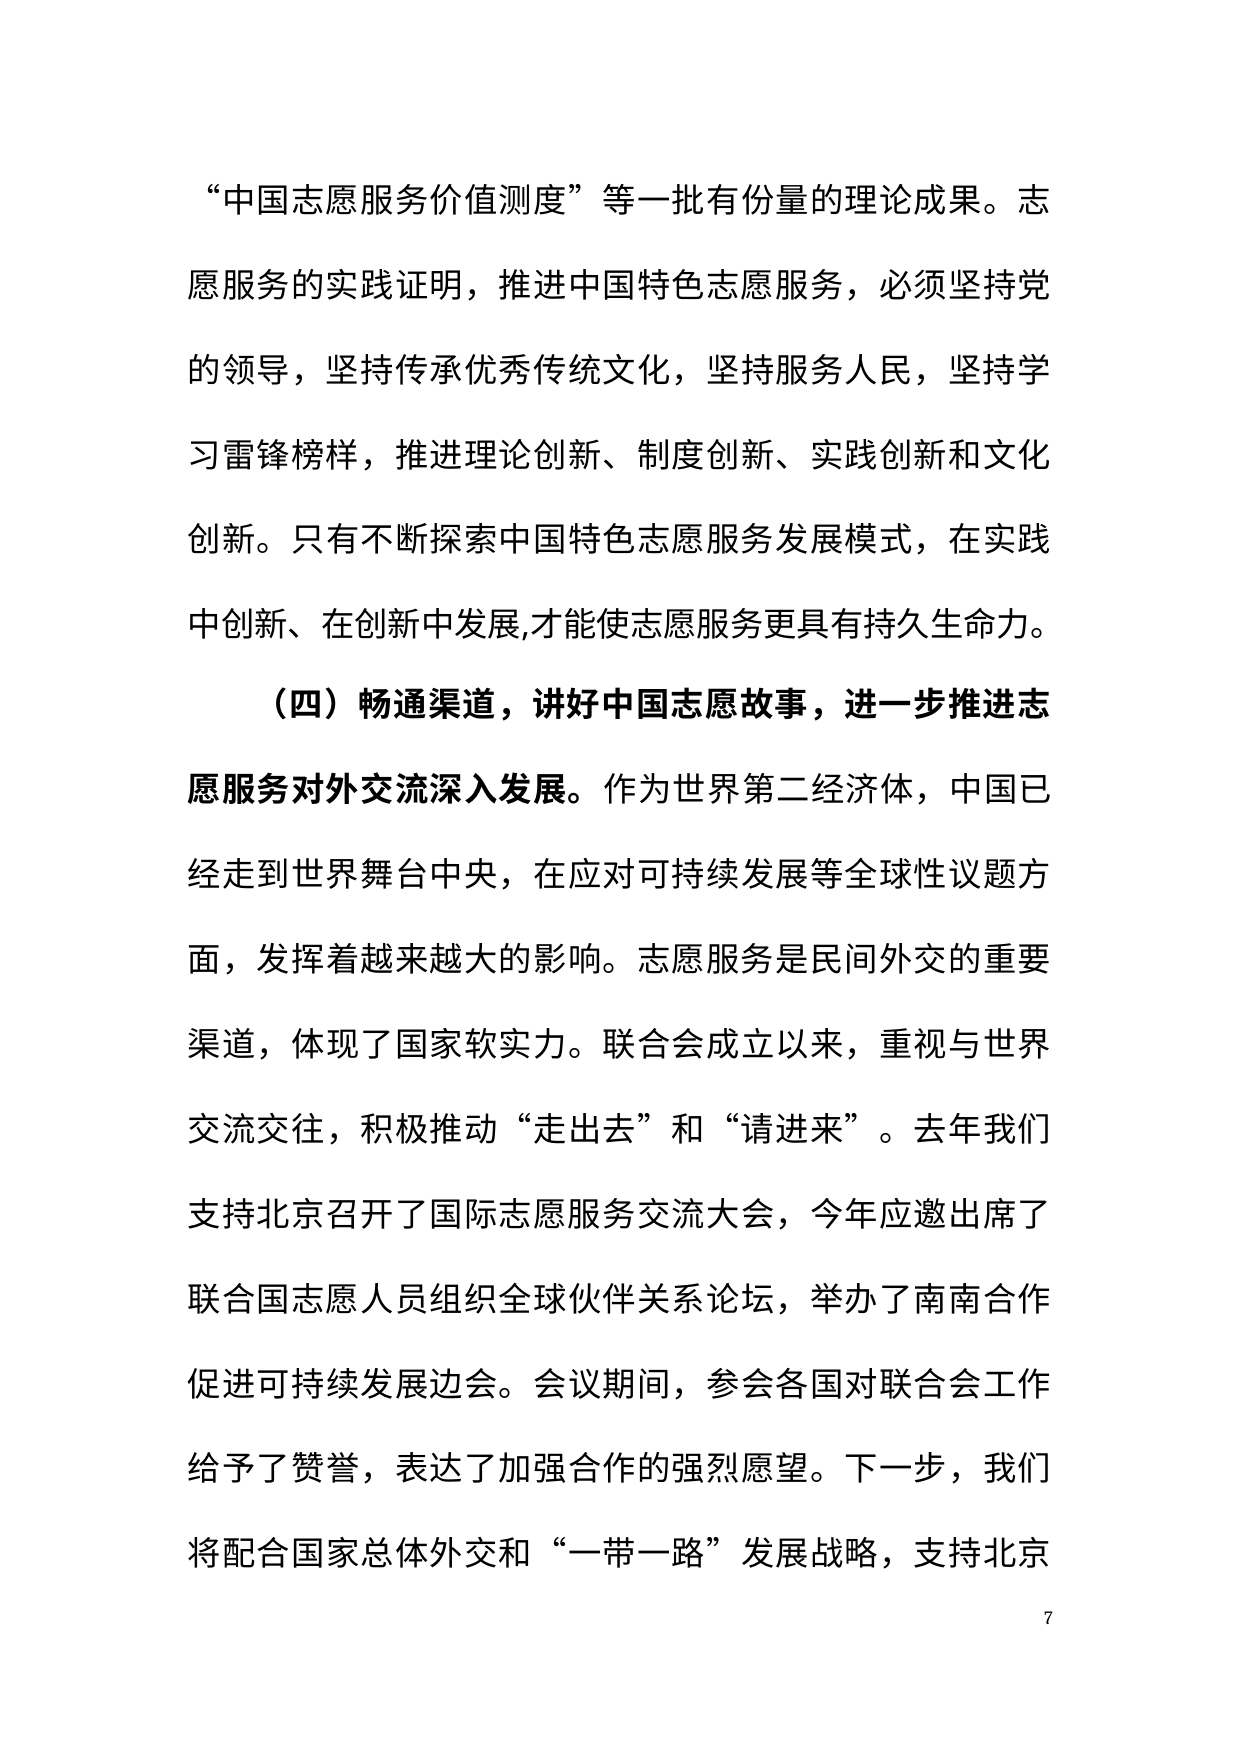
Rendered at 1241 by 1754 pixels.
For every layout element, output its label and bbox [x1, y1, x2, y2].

text [187, 668, 1053, 1585]
text [187, 164, 1053, 656]
